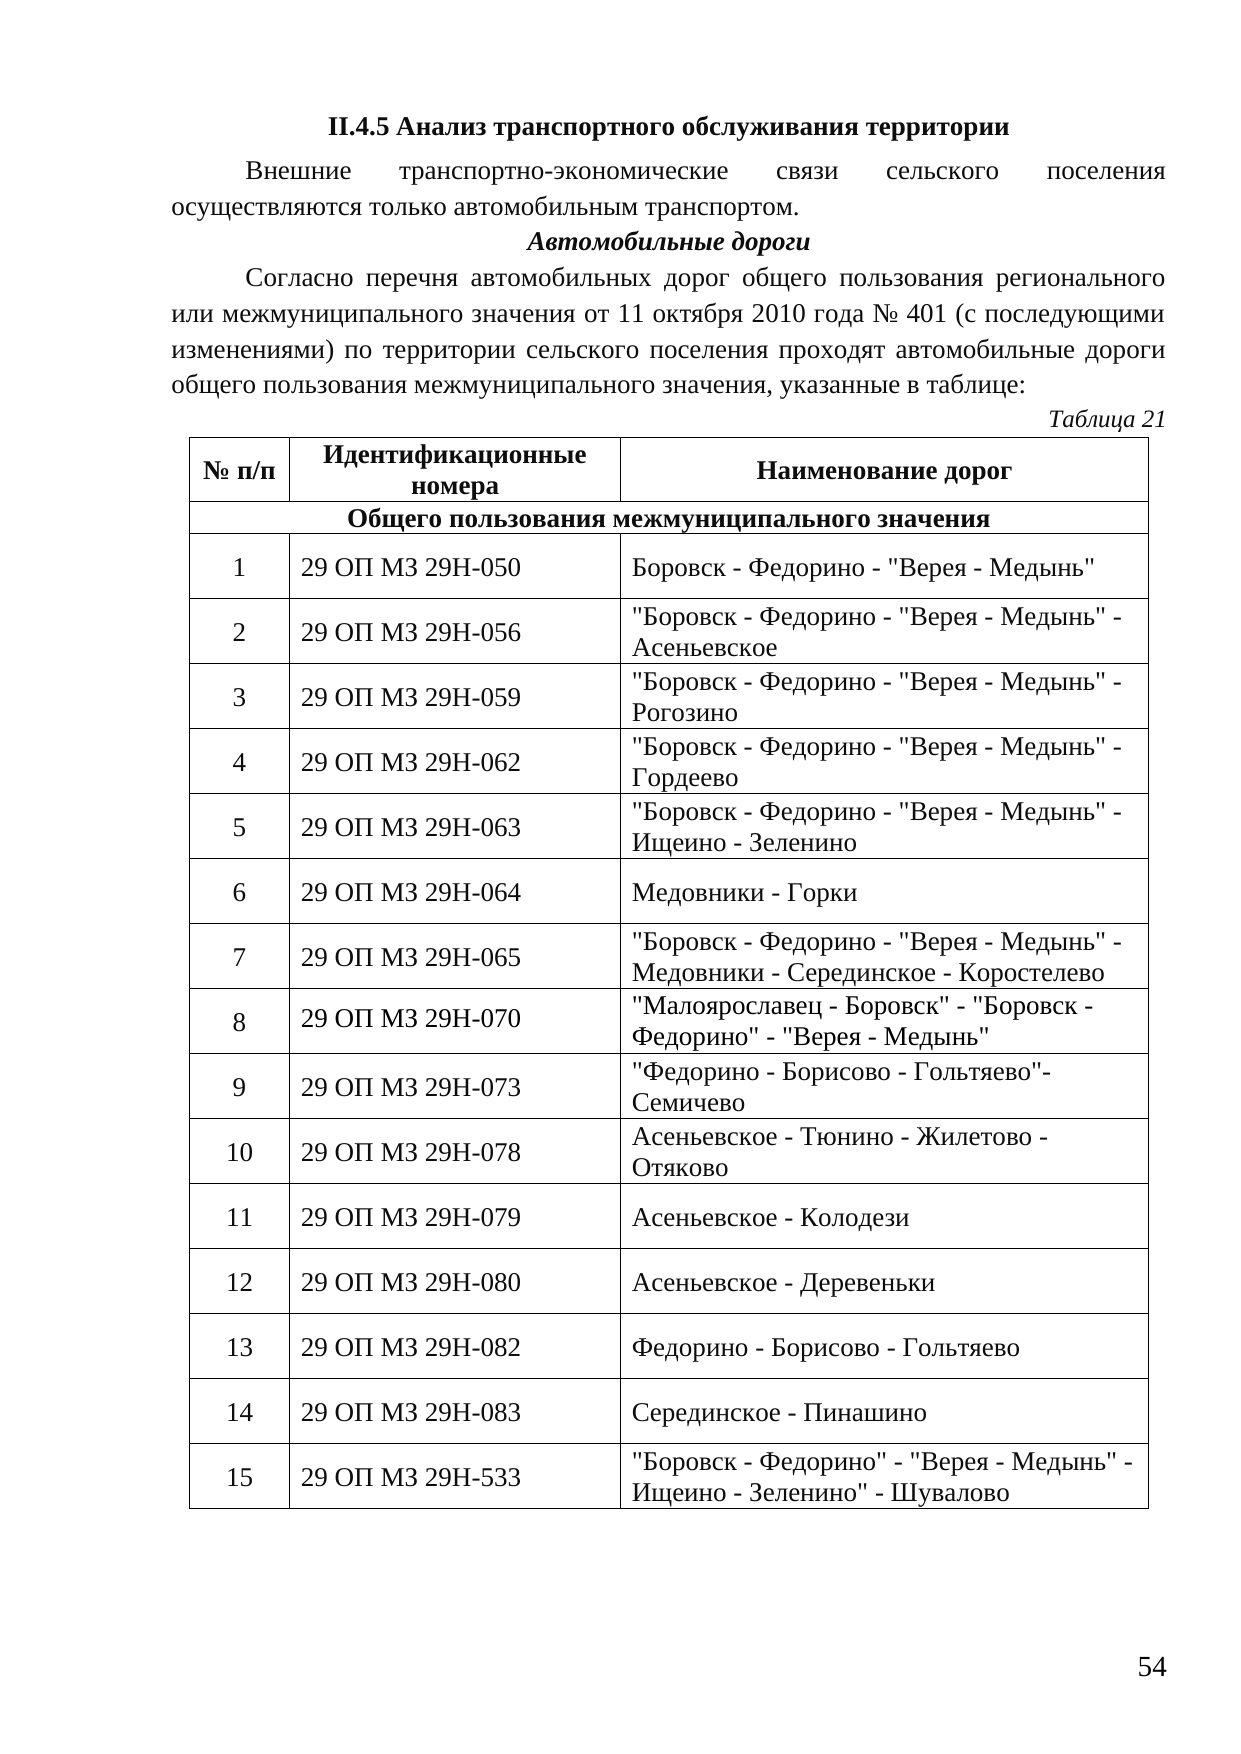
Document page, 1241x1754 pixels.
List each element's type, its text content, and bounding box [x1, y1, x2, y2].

subtitle II.4.5 Анализ транспортного обслуживания территории [171, 110, 1167, 142]
table_cell 15 [190, 1444, 289, 1508]
table_cell Асеньевское - Деревеньки [621, 1249, 1148, 1313]
table_header № п/п [190, 438, 289, 501]
table_cell 9 [190, 1054, 289, 1118]
table_cell 29 ОП МЗ 29Н-063 [290, 794, 620, 858]
table_cell "Боровск - Федорино - "Верея - Медынь" - Гордеево [621, 729, 1148, 793]
text Таблица 21 [171, 404, 1167, 433]
table_cell 29 ОП МЗ 29Н-062 [290, 729, 620, 793]
table_header Идентификационные номера [290, 438, 620, 501]
table_cell 29 ОП МЗ 29Н-065 [290, 924, 620, 988]
table_header Наименование дорог [621, 438, 1148, 501]
table_cell Федорино - Борисово - Гольтяево [621, 1314, 1148, 1378]
text Согласно перечня автомобильных дорог общего пользования регионального или межмуниципального значения от 11 октября 2010 года № 401 (с последующими изменениями) по территории сельского поселения проходят автомобильные дороги общего пользования межмуниципального значения, указанные в таблице: [171, 261, 1167, 399]
table_cell "Малоярославец - Боровск" - "Боровск - Федорино" - "Верея - Медынь" [621, 989, 1148, 1053]
table_cell 29 ОП МЗ 29Н-078 [290, 1119, 620, 1183]
table_cell "Боровск - Федорино - "Верея - Медынь" - Асеньевское [621, 599, 1148, 663]
table_cell Боровск - Федорино - "Верея - Медынь" [621, 534, 1148, 598]
table_cell Серединское - Пинашино [621, 1379, 1148, 1443]
table_cell 29 ОП МЗ 29Н-050 [290, 534, 620, 598]
table_cell 29 ОП МЗ 29Н-056 [290, 599, 620, 663]
table_cell 5 [190, 794, 289, 858]
table_cell 1 [190, 534, 289, 598]
table_cell 14 [190, 1379, 289, 1443]
table_cell 4 [190, 729, 289, 793]
table_cell 6 [190, 859, 289, 923]
table_cell 29 ОП МЗ 29Н-079 [290, 1184, 620, 1248]
table_cell 12 [190, 1249, 289, 1313]
table_cell 29 ОП МЗ 29Н-070 [290, 989, 620, 1053]
table_cell 3 [190, 664, 289, 728]
table_cell "Боровск - Федорино - "Верея - Медынь" - Медовники - Серединское - Коростелево [621, 924, 1148, 988]
table_cell "Боровск - Федорино - "Верея - Медынь" - Ищеино - Зеленино [621, 794, 1148, 858]
table_cell Асеньевское - Колодези [621, 1184, 1148, 1248]
table_cell Медовники - Горки [621, 859, 1148, 923]
table_cell 29 ОП МЗ 29Н-080 [290, 1249, 620, 1313]
table_cell 29 ОП МЗ 29Н-083 [290, 1379, 620, 1443]
table_cell 11 [190, 1184, 289, 1248]
table_cell 8 [190, 989, 289, 1053]
text Автомобильные дороги [171, 226, 1167, 257]
table_cell 13 [190, 1314, 289, 1378]
table_cell 29 ОП МЗ 29Н-073 [290, 1054, 620, 1118]
table_cell 2 [190, 599, 289, 663]
table_cell 29 ОП МЗ 29Н-059 [290, 664, 620, 728]
table_cell "Боровск - Федорино - "Верея - Медынь" - Рогозино [621, 664, 1148, 728]
table_cell "Федорино - Борисово - Гольтяево"- Семичево [621, 1054, 1148, 1118]
table_cell 29 ОП МЗ 29Н-082 [290, 1314, 620, 1378]
table_cell 29 ОП МЗ 29Н-064 [290, 859, 620, 923]
text Внешние транспортно-экономические связи сельского поселения осуществляются только автомобильным транспортом. [171, 154, 1167, 221]
table_cell 7 [190, 924, 289, 988]
table_cell 10 [190, 1119, 289, 1183]
table_cell Асеньевское - Тюнино - Жилетово - Отяково [621, 1119, 1148, 1183]
table_cell "Боровск - Федорино" - "Верея - Медынь" - Ищеино - Зеленино" - Шувалово [621, 1444, 1148, 1508]
table_cell 29 ОП МЗ 29Н-533 [290, 1444, 620, 1508]
table_cell Общего пользования межмуниципального значения [190, 502, 1148, 533]
